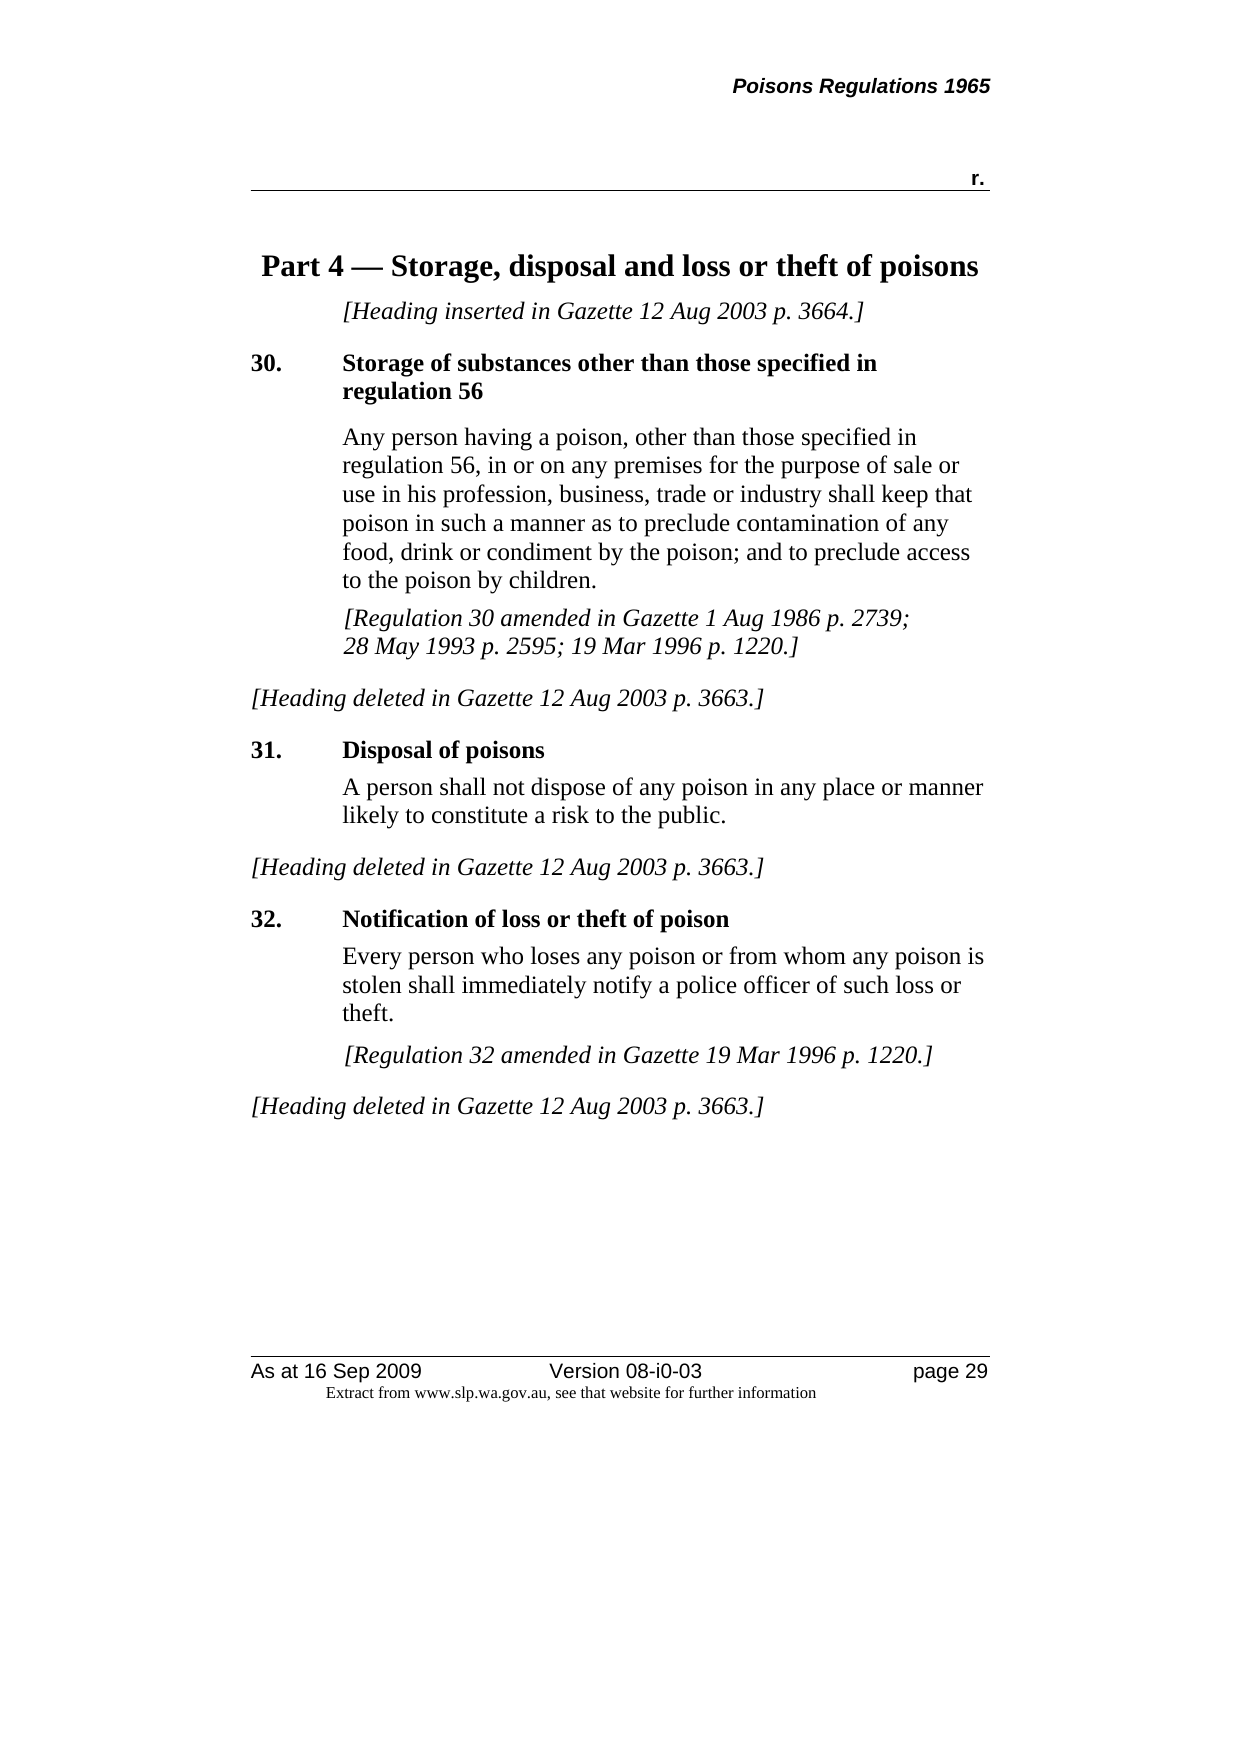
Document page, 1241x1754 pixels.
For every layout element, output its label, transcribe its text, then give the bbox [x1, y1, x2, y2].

text [Regulation 30 amended in Gazette 1 Aug 1986 p. 2739; 28 May 1993 p. 2595; 19 Mar 1996 p. 1220.] [251, 603, 990, 660]
subtitle 31. Disposal of poisons [251, 735, 990, 763]
subtitle 32. Notification of loss or theft of poison [251, 904, 990, 933]
text Any person having a poison, other than those specified in regulation 56, in or on any premises for the purpose of sale or use in his profession, business, trade or industry shall keep that poison in such a manner as to preclude contamination of any food, drink or condiment by the poison; and to preclude access to the poison by children. [251, 422, 990, 594]
text [Heading deleted in Gazette 12 Aug 2003 p. 3663.] [251, 683, 990, 712]
subtitle Part 4 — Storage, disposal and loss or theft of poisons [251, 247, 990, 283]
subtitle 30. Storage of substances other than those specified in regulation 56 [251, 348, 990, 405]
text [Regulation 32 amended in Gazette 19 Mar 1996 p. 1220.] [251, 1040, 990, 1068]
text [Heading deleted in Gazette 12 Aug 2003 p. 3663.] [251, 1091, 990, 1120]
text A person shall not dispose of any poison in any place or manner likely to constitute a risk to the public. [251, 772, 990, 829]
text [Heading deleted in Gazette 12 Aug 2003 p. 3663.] [251, 852, 990, 881]
subtitle [Heading inserted in Gazette 12 Aug 2003 p. 3664.] [251, 296, 990, 325]
text Every person who loses any poison or from whom any poison is stolen shall immediately notify a police officer of such loss or theft. [251, 941, 990, 1027]
